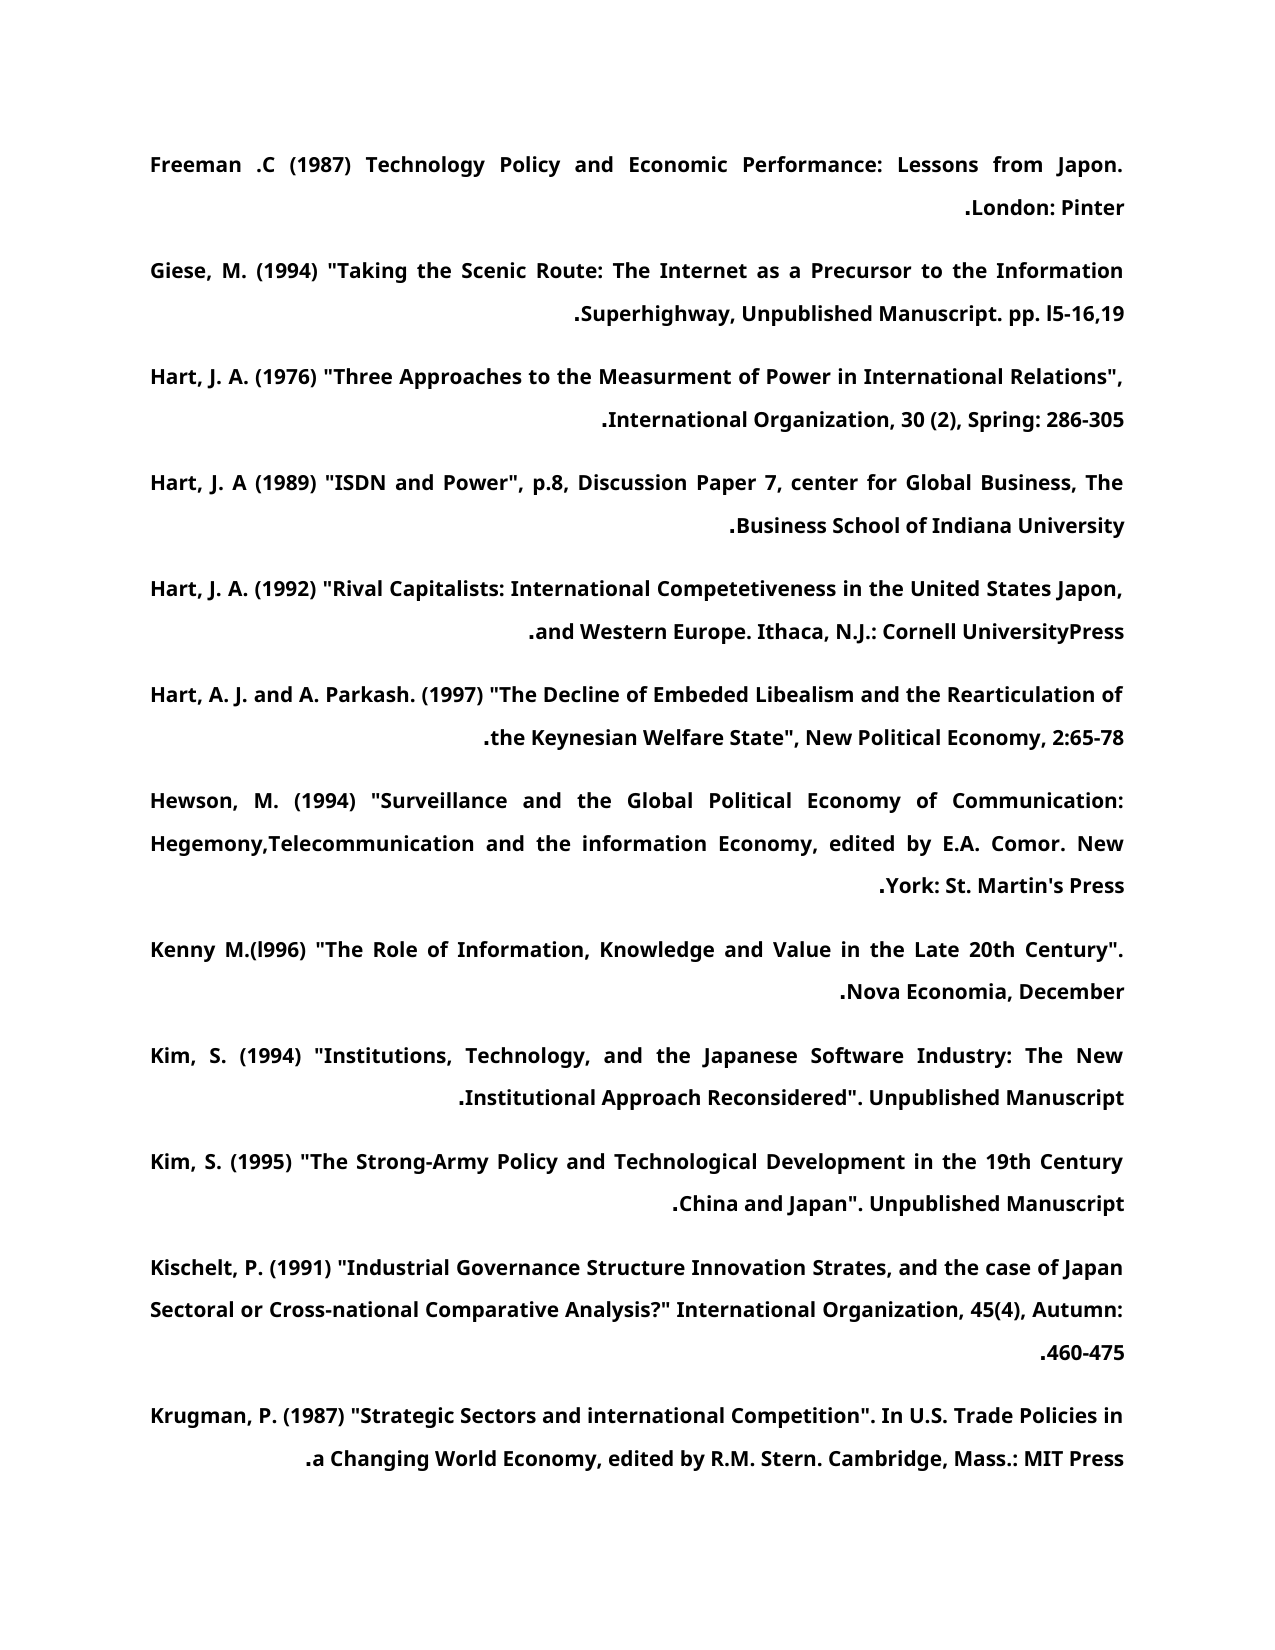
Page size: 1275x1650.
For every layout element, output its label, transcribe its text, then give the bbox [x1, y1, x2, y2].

text Hart, J. A. (1976) "Three Approaches to the Measurment of Power in International Relations", International Organization, 30 (2), Spring: 286-305. [150, 362, 1125, 433]
text Hart, J. A. (1992) "Rival Capitalists: International Competetiveness in the United States Japon, and Western Europe. Ithaca, N.J.: Cornell UniversityPress. [150, 574, 1125, 645]
text Kenny M.(l996) "The Role of Information, Knowledge and Value in the Late 20th Century". Nova Economia, December. [150, 935, 1125, 1006]
text Hart, J. A (1989) "ISDN and Power", p.8, Discussion Paper 7, center for Global Business, The Business School of Indiana University. [150, 468, 1125, 539]
text Freeman .C (1987) Technology Policy and Economic Performance: Lessons from Japon. London: Pinter. [150, 150, 1125, 221]
text Kischelt, P. (1991) "Industrial Governance Structure Innovation Strates, and the case of Japan Sectoral or Cross-national Comparative Analysis?" International Organization, 45(4), Autumn: 460-475. [150, 1253, 1125, 1367]
text Kim, S. (1994) "Institutions, Technology, and the Japanese Software Industry: The New Institutional Approach Reconsidered". Unpublished Manuscript. [150, 1041, 1125, 1112]
text Hewson, M. (1994) "Surveillance and the Global Political Economy of Communication: Hegemony,Telecommunication and the information Economy, edited by E.A. Comor. New York: St. Martin's Press. [150, 786, 1125, 900]
text Krugman, P. (1987) "Strategic Sectors and international Competition". In U.S. Trade Policies in a Changing World Economy, edited by R.M. Stern. Cambridge, Mass.: MIT Press. [150, 1402, 1125, 1473]
text Hart, A. J. and A. Parkash. (1997) "The Decline of Embeded Libealism and the Rearticulation of the Keynesian Welfare State", New Political Economy, 2:65-78. [150, 680, 1125, 751]
text Kim, S. (1995) "The Strong-Army Policy and Technological Development in the 19th Century China and Japan". Unpublished Manuscript. [150, 1147, 1125, 1218]
text Giese, M. (1994) "Taking the Scenic Route: The Internet as a Precursor to the Information Superhighway, Unpublished Manuscript. pp. l5-16,19. [150, 256, 1125, 327]
